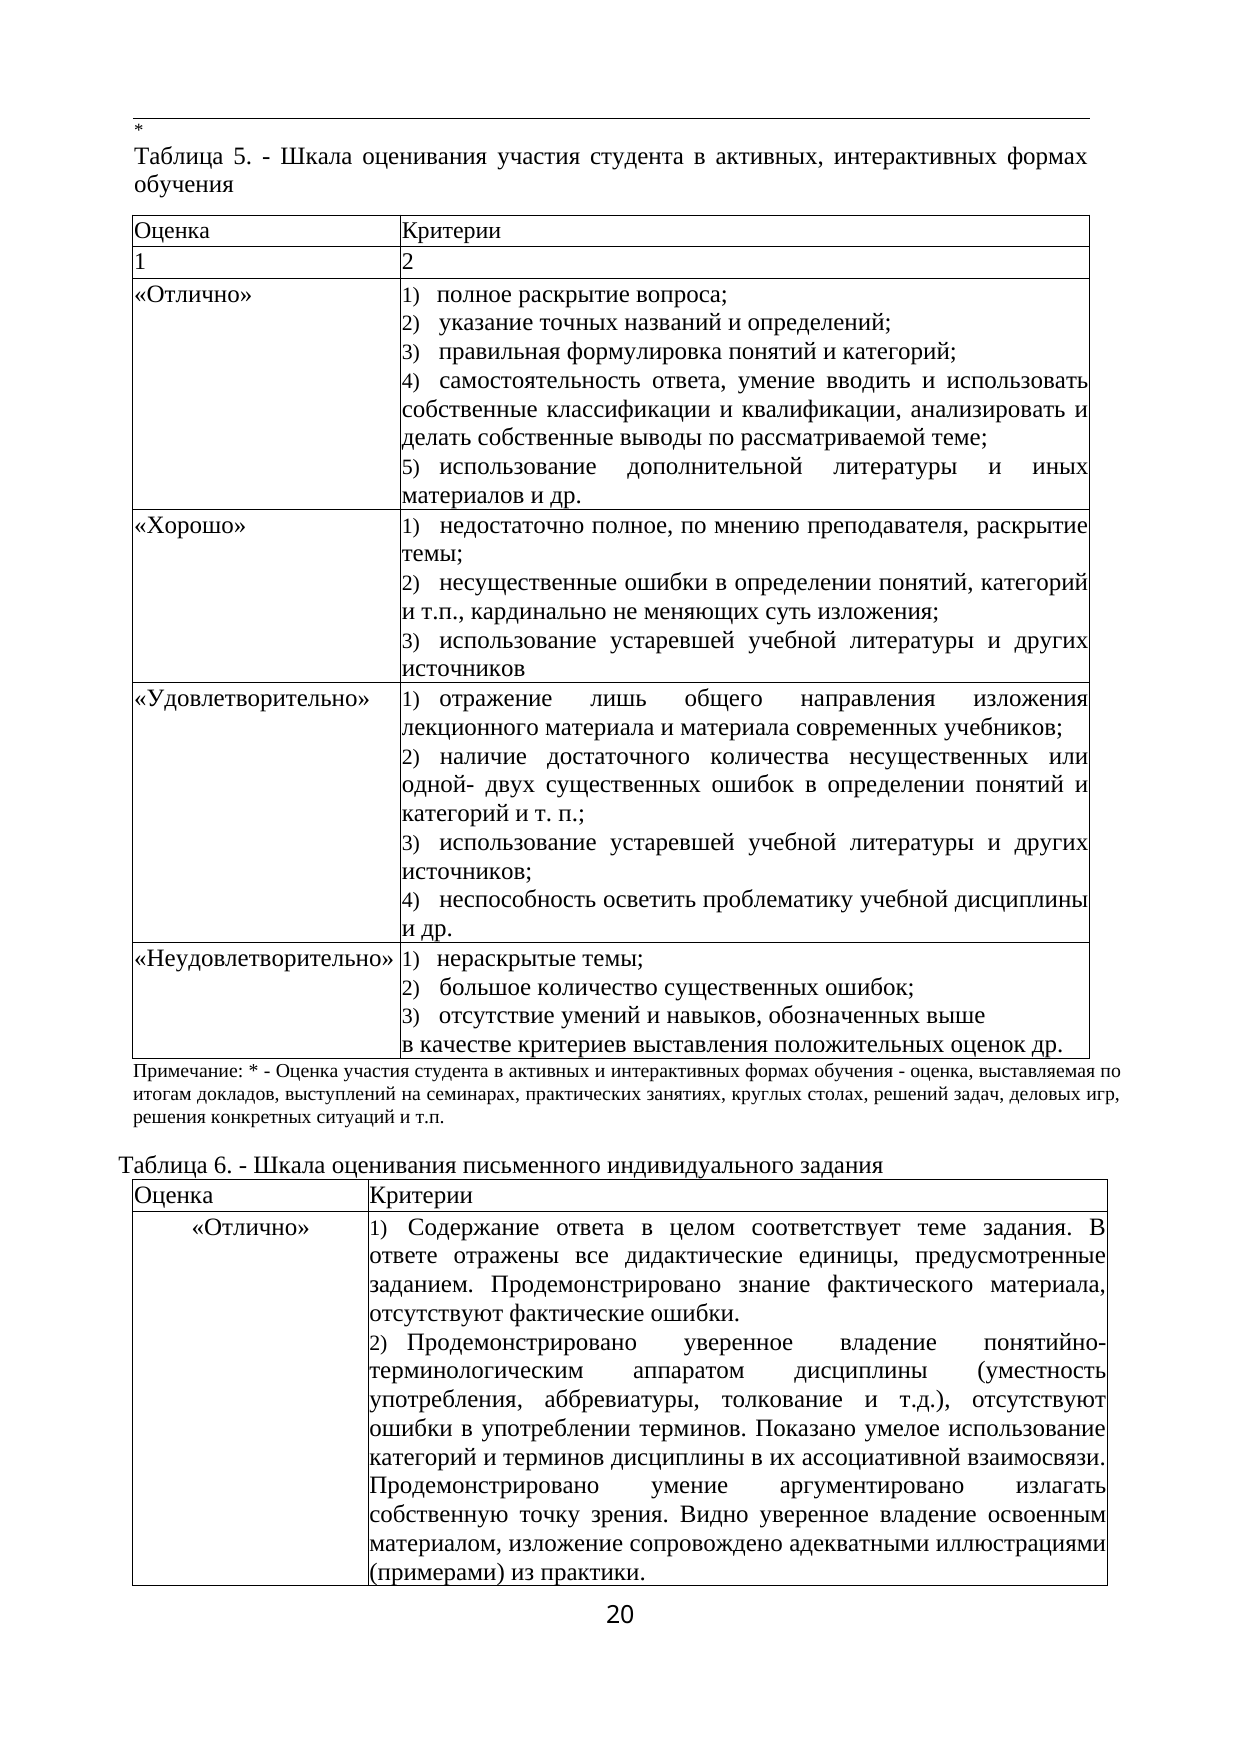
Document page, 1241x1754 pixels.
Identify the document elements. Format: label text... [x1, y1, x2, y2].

table_cell Критерии [401, 216, 1089, 246]
table_cell «Отлично» [133, 1212, 368, 1585]
table_cell 2 [401, 247, 1089, 278]
table_cell недостаточно полное, по мнению преподавателя, раскрытие темы; несущественные ошибки в определении понятий, категорий и т.п., кардинально не меняющих суть изложения; использование устаревшей учебной литературы и других источников [401, 510, 1089, 682]
table_cell Оценка [133, 216, 400, 246]
table_header Оценка [133, 1180, 368, 1211]
table_cell «Удовлетворительно» [133, 683, 400, 942]
table_cell «Хорошо» [133, 510, 400, 682]
table_cell «Отлично» [133, 279, 400, 509]
text Таблица 6. - Шкала оценивания письменного индивидуального задания [118, 1150, 1122, 1179]
table_header * Таблица 5. - Шкала оценивания участия студента в активных, интерактивных формах обучения [133, 119, 1089, 214]
table_cell «Неудовлетворительно» [133, 943, 400, 1058]
table_header Критерии [369, 1180, 1107, 1211]
table_cell нераскрытые темы; большое количество существенных ошибок; отсутствие умений и навыков, обозначенных выше в качестве критериев выставления положительных оценок др. [401, 943, 1089, 1058]
table_cell полное раскрытие вопроса; указание точных названий и определений; правильная формулировка понятий и категорий; самостоятельность ответа, умение вводить и использовать собственные классификации и квалификации, анализировать и делать собственные выводы по рассматриваемой теме; использование дополнительной литературы и иных материалов и др. [401, 279, 1089, 509]
table_cell 1 [133, 247, 400, 278]
text Примечание: * - Оценка участия студента в активных и интерактивных формах обучения - оценка, выставляемая по итогам докладов, выступлений на семинарах, практических занятиях, круглых столах, решений задач, деловых игр, решения конкретных ситуаций и т.п. [133, 1059, 1122, 1127]
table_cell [369, 1212, 1107, 1585]
table_cell отражение лишь общего направления изложения лекционного материала и материала современных учебников; наличие достаточного количества несущественных или одной- двух существенных ошибок в определении понятий и категорий и т. п.; использование устаревшей учебной литературы и других источников; неспособность осветить проблематику учебной дисциплины и др. [401, 683, 1089, 942]
